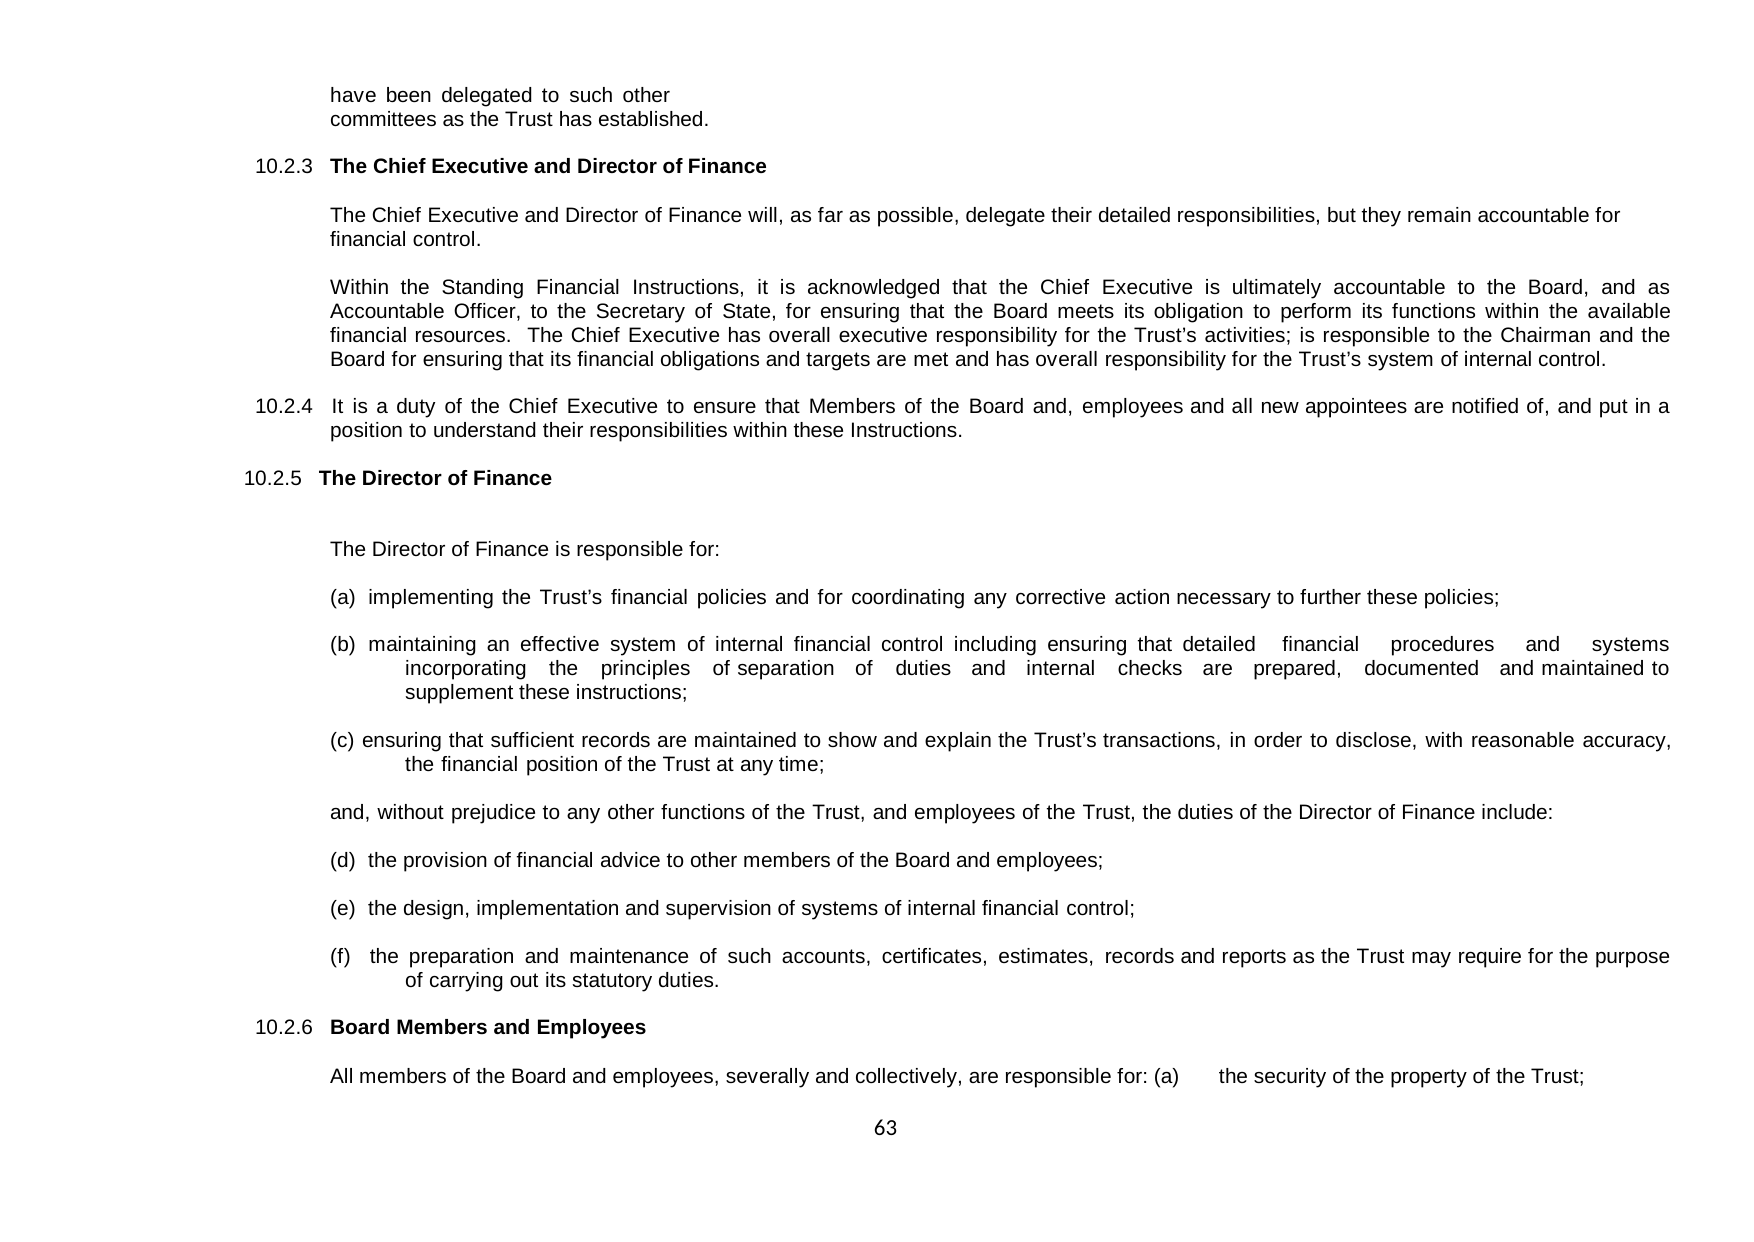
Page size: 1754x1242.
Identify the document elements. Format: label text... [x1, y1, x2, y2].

text (f) the preparation and maintenance of such accounts, certificates, estimates, records and reports as the Trust may require for the purpose of carrying out its statutory duties. [330, 943, 1671, 991]
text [330, 83, 1671, 107]
text (e) the design, implementation and supervision of systems of internal financial control; [330, 895, 1632, 919]
text committees as the Trust has established. [330, 107, 1211, 131]
text Within the Standing Financial Instructions, it is acknowledged that the Chief Executive is ultimately accountable to the Board, and as Accountable Officer, to the Secretary of State, for ensuring that the Board meets its obligation to perform its functions within the available financial resources. The Chief Executive has overall executive responsibility for the Trust’s activities; is responsible to the Chairman and the Board for ensuring that its financial obligations and targets are met and has overall responsibility for the Trust’s system of internal control. [330, 274, 1671, 370]
text and, without prejudice to any other functions of the Trust, and employees of the Trust, the duties of the Director of Finance include: [330, 800, 1671, 824]
text All members of the Board and employees, severally and collectively, are responsible for: (a) the security of the property of the Trust; [330, 1063, 1646, 1087]
text (a) implementing the Trust’s financial policies and for coordinating any corrective action necessary to further these policies; [330, 585, 1671, 609]
text (c) ensuring that sufficient records are maintained to show and explain the Trust’s transactions, in order to disclose, with reasonable accuracy, the financial position of the Trust at any time; [330, 728, 1672, 776]
text 10.2.6 Board Members and Employees [255, 1015, 1679, 1039]
text (d) the provision of financial advice to other members of the Board and employees; [330, 848, 1601, 872]
text 10.2.5 The Director of Finance [169, 466, 1677, 489]
text 10.2.4 It is a duty of the Chief Executive to ensure that Members of the Board and, employees and all new appointees are notified of, and put in a position to understand their responsibilities within these Instructions. [255, 394, 1672, 442]
text 10.2.3 The Chief Executive and Director of Finance [255, 154, 1679, 178]
text The Director of Finance is responsible for: [330, 537, 1219, 561]
text The Chief Executive and Director of Finance will, as far as possible, delegate their detailed responsibilities, but they remain accountable for financial control. [330, 204, 1671, 251]
text (b) maintaining an effective system of internal financial control including ensuring that detailed financial procedures and systems incorporating the principles of separation of duties and internal checks are prepared, documented and maintained to supplement these instructions; [330, 633, 1671, 704]
